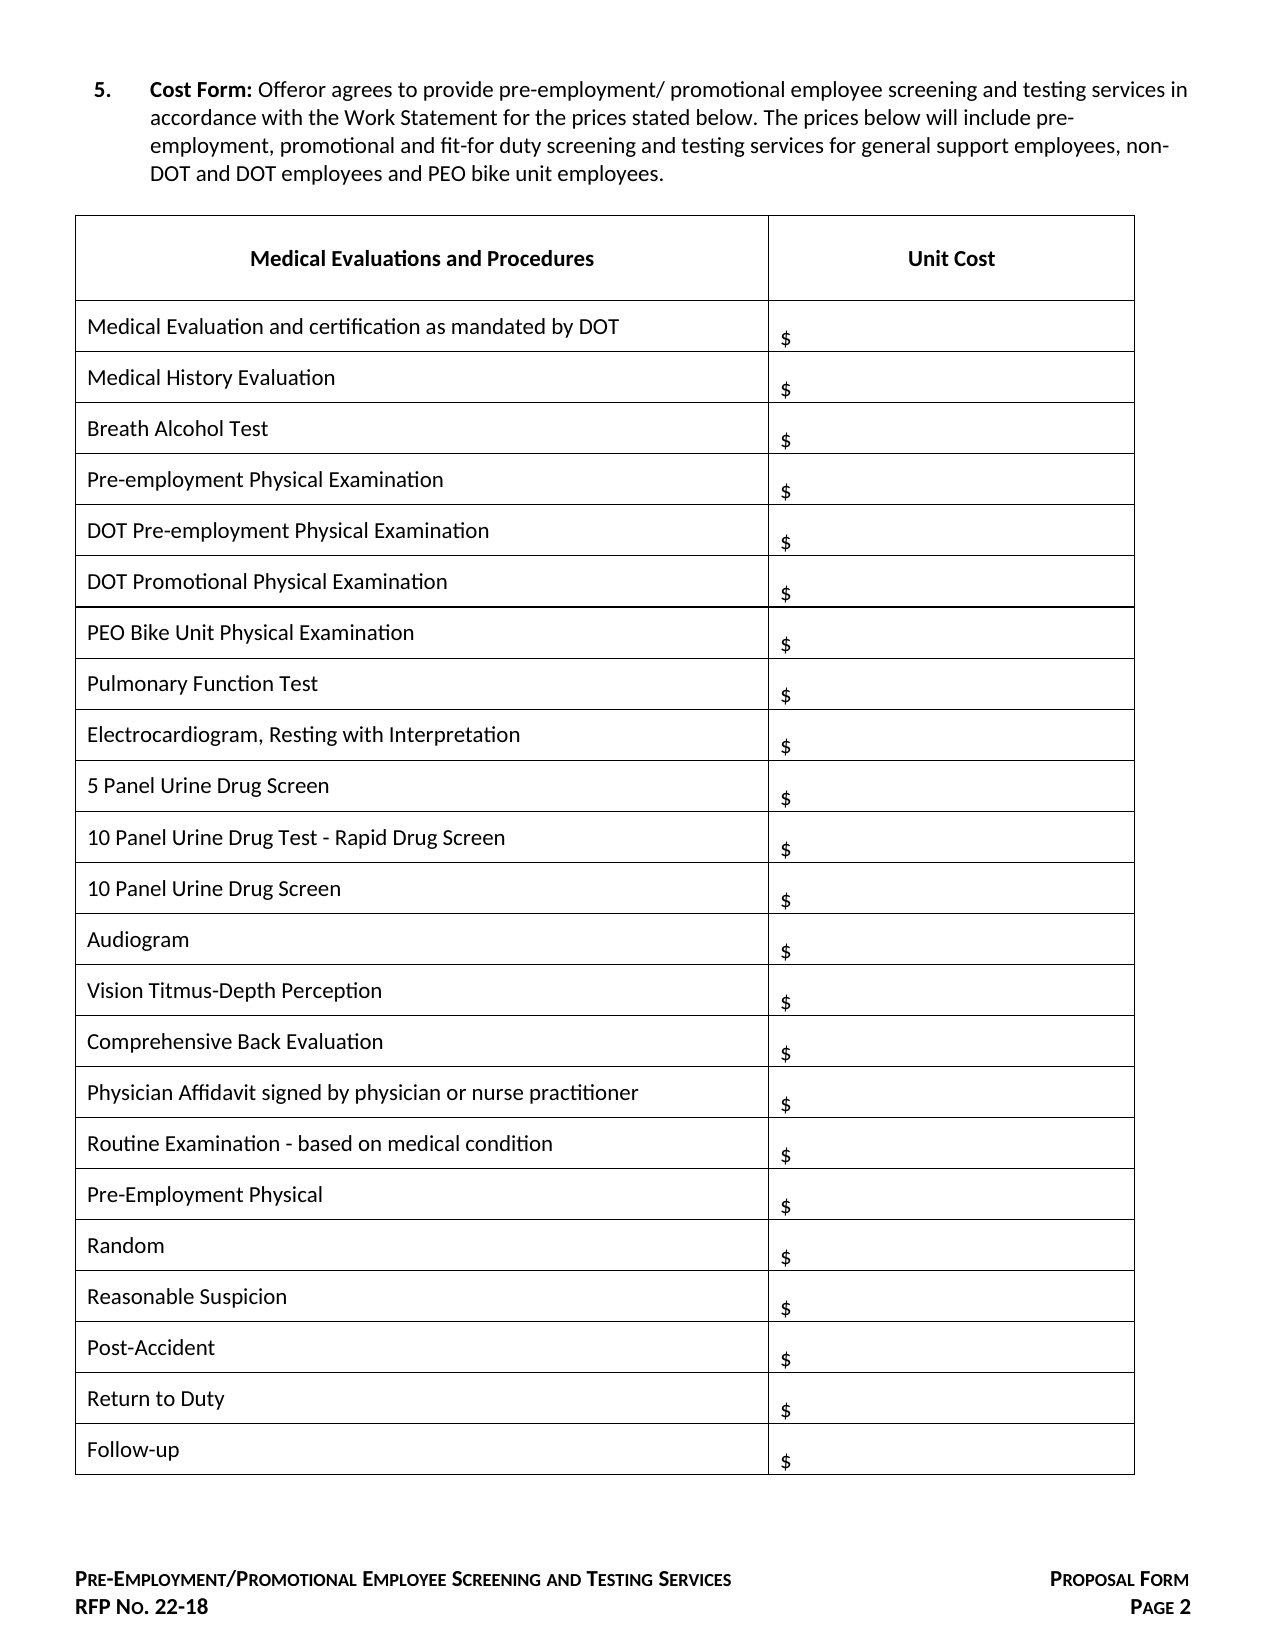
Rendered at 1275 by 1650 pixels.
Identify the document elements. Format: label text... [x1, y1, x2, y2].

table_cell DOT Pre-employment Physical Examination [76, 505, 768, 555]
table_cell $ [769, 761, 1134, 811]
table_cell $ [769, 352, 1134, 402]
table_cell $ [769, 965, 1134, 1015]
table_cell $ [769, 863, 1134, 913]
list Cost Form: Offeror agrees to provide pre-employment/ promotional employee screening and testing services in accordance with the Work Statement for the prices stated below. The prices below will include pre-employment, promotional and fit-for duty screening and testing services for general support employees, non-DOT and DOT employees and PEO bike unit employees. [94, 75, 1200, 187]
table_cell Vision Titmus-Depth Perception [76, 965, 768, 1015]
table_cell $ [769, 914, 1134, 964]
table_cell 10 Panel Urine Drug Test - Rapid Drug Screen [76, 812, 768, 862]
table_cell DOT Promotional Physical Examination [76, 556, 768, 606]
table_cell 10 Panel Urine Drug Screen [76, 863, 768, 913]
table_cell $ [769, 301, 1134, 351]
table_cell Return to Duty [76, 1373, 768, 1423]
table_cell $ [769, 1373, 1134, 1423]
table_cell Medical Evaluation and certification as mandated by DOT [76, 301, 768, 351]
table_cell Follow-up [76, 1424, 768, 1474]
table_cell $ [769, 608, 1134, 657]
table_cell Pre-employment Physical Examination [76, 454, 768, 504]
table_cell $ [769, 505, 1134, 555]
table_cell $ [769, 1322, 1134, 1372]
table_cell Physician Affidavit signed by physician or nurse practitioner [76, 1067, 768, 1117]
table_cell Random [76, 1220, 768, 1270]
table_cell $ [769, 1424, 1134, 1474]
table_cell $ [769, 812, 1134, 862]
table_cell $ [769, 403, 1134, 453]
table_cell $ [769, 1271, 1134, 1321]
table_cell $ [769, 454, 1134, 504]
table_cell 5 Panel Urine Drug Screen [76, 761, 768, 811]
table_header Unit Cost [769, 216, 1134, 300]
table_cell $ [769, 1118, 1134, 1168]
table_cell Post-Accident [76, 1322, 768, 1372]
table_cell Routine Examination - based on medical condition [76, 1118, 768, 1168]
table_cell Breath Alcohol Test [76, 403, 768, 453]
table_cell $ [769, 556, 1134, 606]
table_cell $ [769, 659, 1134, 708]
table_cell Comprehensive Back Evaluation [76, 1016, 768, 1066]
table_cell $ [769, 710, 1134, 759]
table_cell $ [769, 1067, 1134, 1117]
table_cell $ [769, 1169, 1134, 1219]
table_cell Electrocardiogram, Resting with Interpretation [76, 710, 768, 759]
table_header Medical Evaluations and Procedures [76, 216, 768, 300]
table_cell Reasonable Suspicion [76, 1271, 768, 1321]
table_cell PEO Bike Unit Physical Examination [76, 608, 768, 657]
table_cell Pulmonary Function Test [76, 659, 768, 708]
table_cell $ [769, 1016, 1134, 1066]
table_cell Medical History Evaluation [76, 352, 768, 402]
table_cell $ [769, 1220, 1134, 1270]
table_cell Pre-Employment Physical [76, 1169, 768, 1219]
table_cell Audiogram [76, 914, 768, 964]
